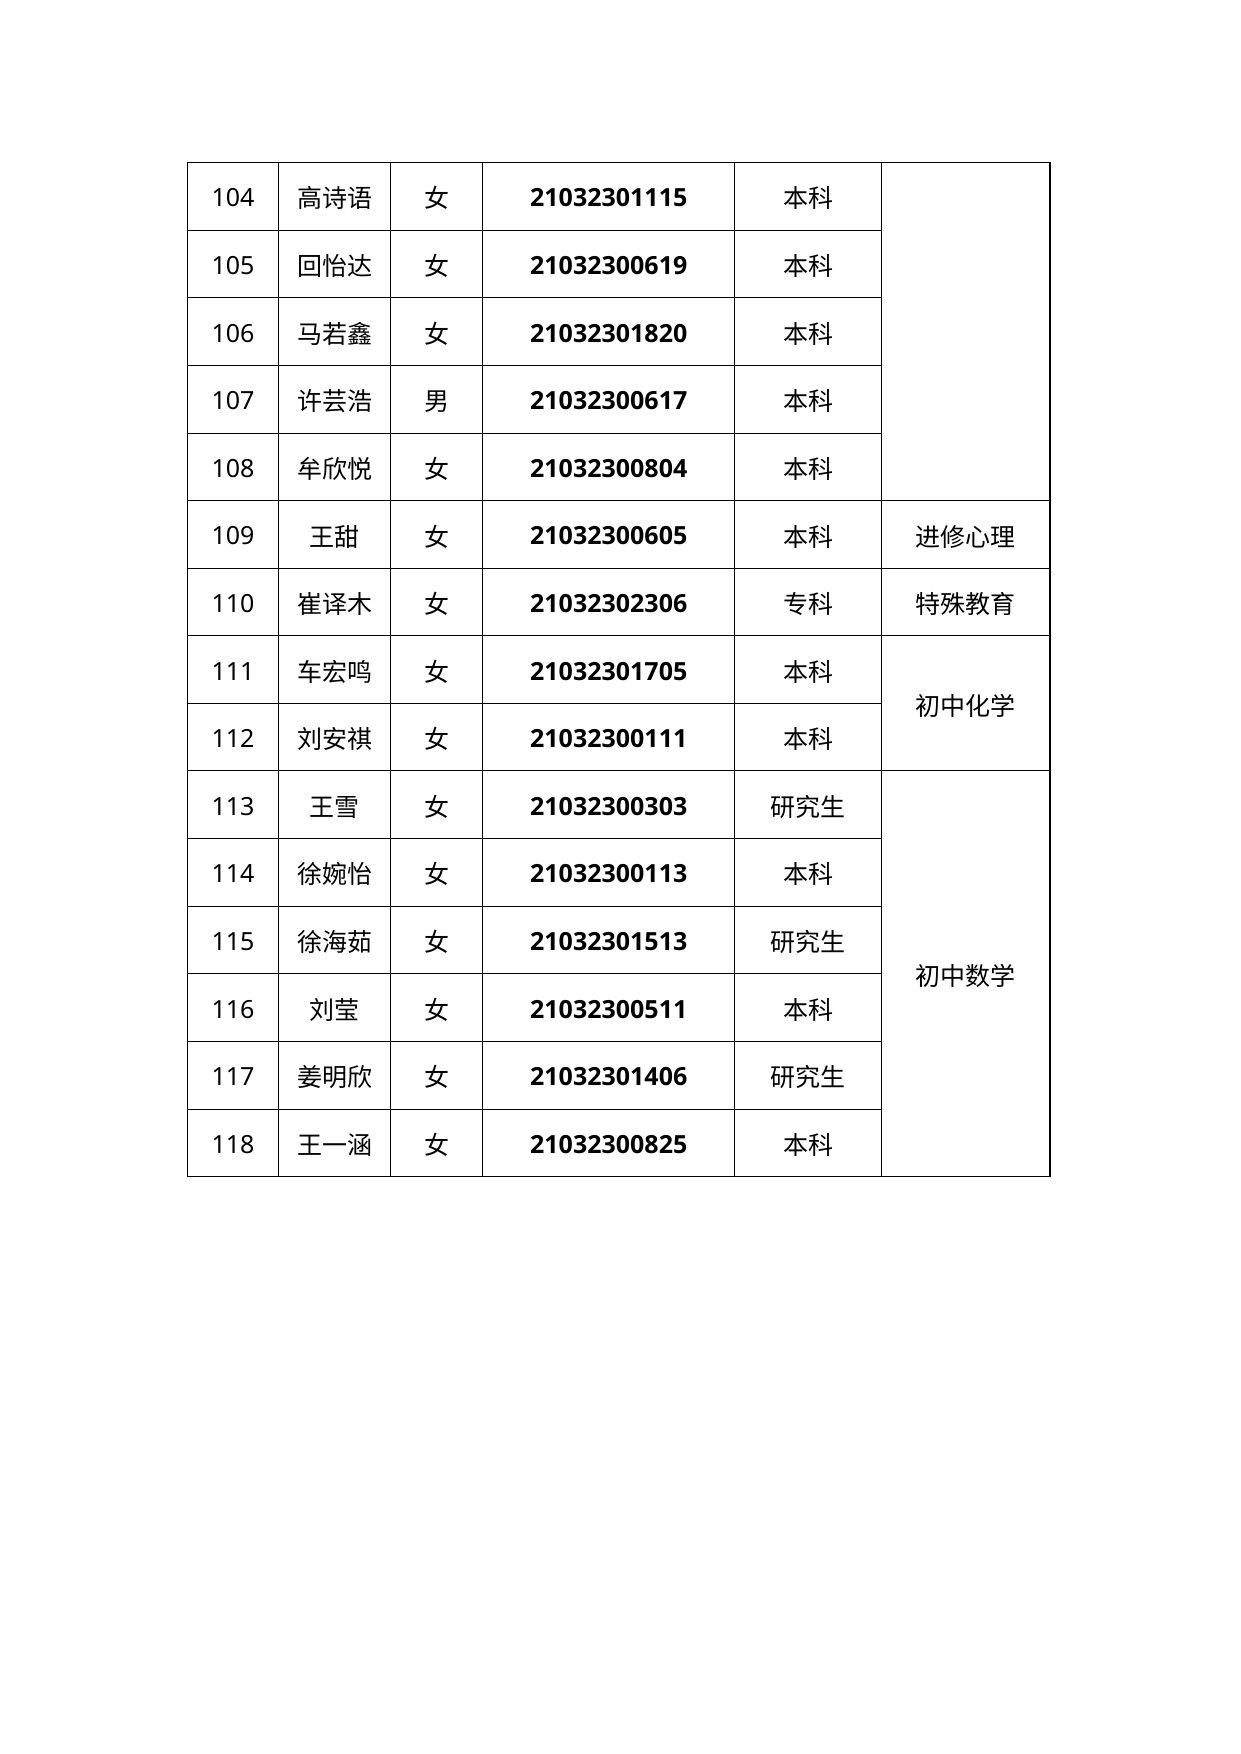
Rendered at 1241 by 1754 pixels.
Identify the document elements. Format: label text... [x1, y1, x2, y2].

table_cell 王一涵 [279, 1110, 390, 1176]
table_cell 女 [391, 231, 482, 297]
table_cell 106 [188, 298, 278, 365]
table_cell 117 [188, 1042, 278, 1108]
table_cell 116 [188, 974, 278, 1041]
table_cell 女 [391, 163, 482, 229]
table_cell 104 [188, 163, 278, 229]
table_cell 崔译木 [279, 569, 390, 635]
table_cell 108 [188, 434, 278, 500]
table_cell 女 [391, 636, 482, 703]
table_cell 107 [188, 366, 278, 432]
table_cell 本科 [735, 231, 881, 297]
table_cell 姜明欣 [279, 1042, 390, 1108]
table_cell 本科 [735, 434, 881, 500]
table_cell 王雪 [279, 771, 390, 838]
table_cell 115 [188, 907, 278, 973]
table_cell 高诗语 [279, 163, 390, 229]
table_cell 女 [391, 704, 482, 770]
table_cell 女 [391, 839, 482, 906]
table_cell 徐海茹 [279, 907, 390, 973]
table_cell 本科 [735, 501, 881, 568]
table_cell 本科 [735, 163, 881, 229]
table_cell 21032301406 [483, 1042, 734, 1108]
table_cell 105 [188, 231, 278, 297]
table_cell 21032300605 [483, 501, 734, 568]
table_cell 21032301705 [483, 636, 734, 703]
table_cell 21032302306 [483, 569, 734, 635]
table_cell 21032300111 [483, 704, 734, 770]
table_cell 本科 [735, 636, 881, 703]
table_cell 女 [391, 1042, 482, 1108]
table_cell 进修心理 [882, 501, 1049, 568]
table_cell 专科 [735, 569, 881, 635]
table_cell 21032300825 [483, 1110, 734, 1176]
table_cell 109 [188, 501, 278, 568]
table_cell 女 [391, 298, 482, 365]
table_cell 21032300804 [483, 434, 734, 500]
table_cell 21032300619 [483, 231, 734, 297]
table_cell 113 [188, 771, 278, 838]
table_cell 女 [391, 569, 482, 635]
table_cell 女 [391, 771, 482, 838]
table_cell 本科 [735, 839, 881, 906]
table_cell 本科 [735, 366, 881, 432]
table_cell 本科 [735, 298, 881, 365]
table_cell 牟欣悦 [279, 434, 390, 500]
table_cell 女 [391, 907, 482, 973]
table_cell 初中数学 [882, 771, 1049, 1176]
table_cell 女 [391, 434, 482, 500]
table_cell 21032300303 [483, 771, 734, 838]
table_cell 111 [188, 636, 278, 703]
table_cell 研究生 [735, 907, 881, 973]
table_cell 许芸浩 [279, 366, 390, 432]
table_cell 马若鑫 [279, 298, 390, 365]
table_cell 女 [391, 974, 482, 1041]
table_cell 刘莹 [279, 974, 390, 1041]
table_cell 回怡达 [279, 231, 390, 297]
table_cell 女 [391, 1110, 482, 1176]
table_cell 男 [391, 366, 482, 432]
table_cell 112 [188, 704, 278, 770]
table_cell 女 [391, 501, 482, 568]
table_cell 徐婉怡 [279, 839, 390, 906]
table_cell 118 [188, 1110, 278, 1176]
table_cell 21032301513 [483, 907, 734, 973]
table_cell 本科 [735, 704, 881, 770]
table_cell 114 [188, 839, 278, 906]
table_cell 21032301820 [483, 298, 734, 365]
table_cell 21032301115 [483, 163, 734, 229]
table_cell 21032300511 [483, 974, 734, 1041]
table_cell 110 [188, 569, 278, 635]
table_cell 特殊教育 [882, 569, 1049, 635]
table_cell 21032300617 [483, 366, 734, 432]
table_cell 21032300113 [483, 839, 734, 906]
table_cell 本科 [735, 1110, 881, 1176]
table_cell 王甜 [279, 501, 390, 568]
table_cell 研究生 [735, 771, 881, 838]
table_cell 本科 [735, 974, 881, 1041]
table_cell 刘安祺 [279, 704, 390, 770]
table_cell 研究生 [735, 1042, 881, 1108]
table_cell 初中化学 [882, 636, 1049, 770]
table_cell 车宏鸣 [279, 636, 390, 703]
